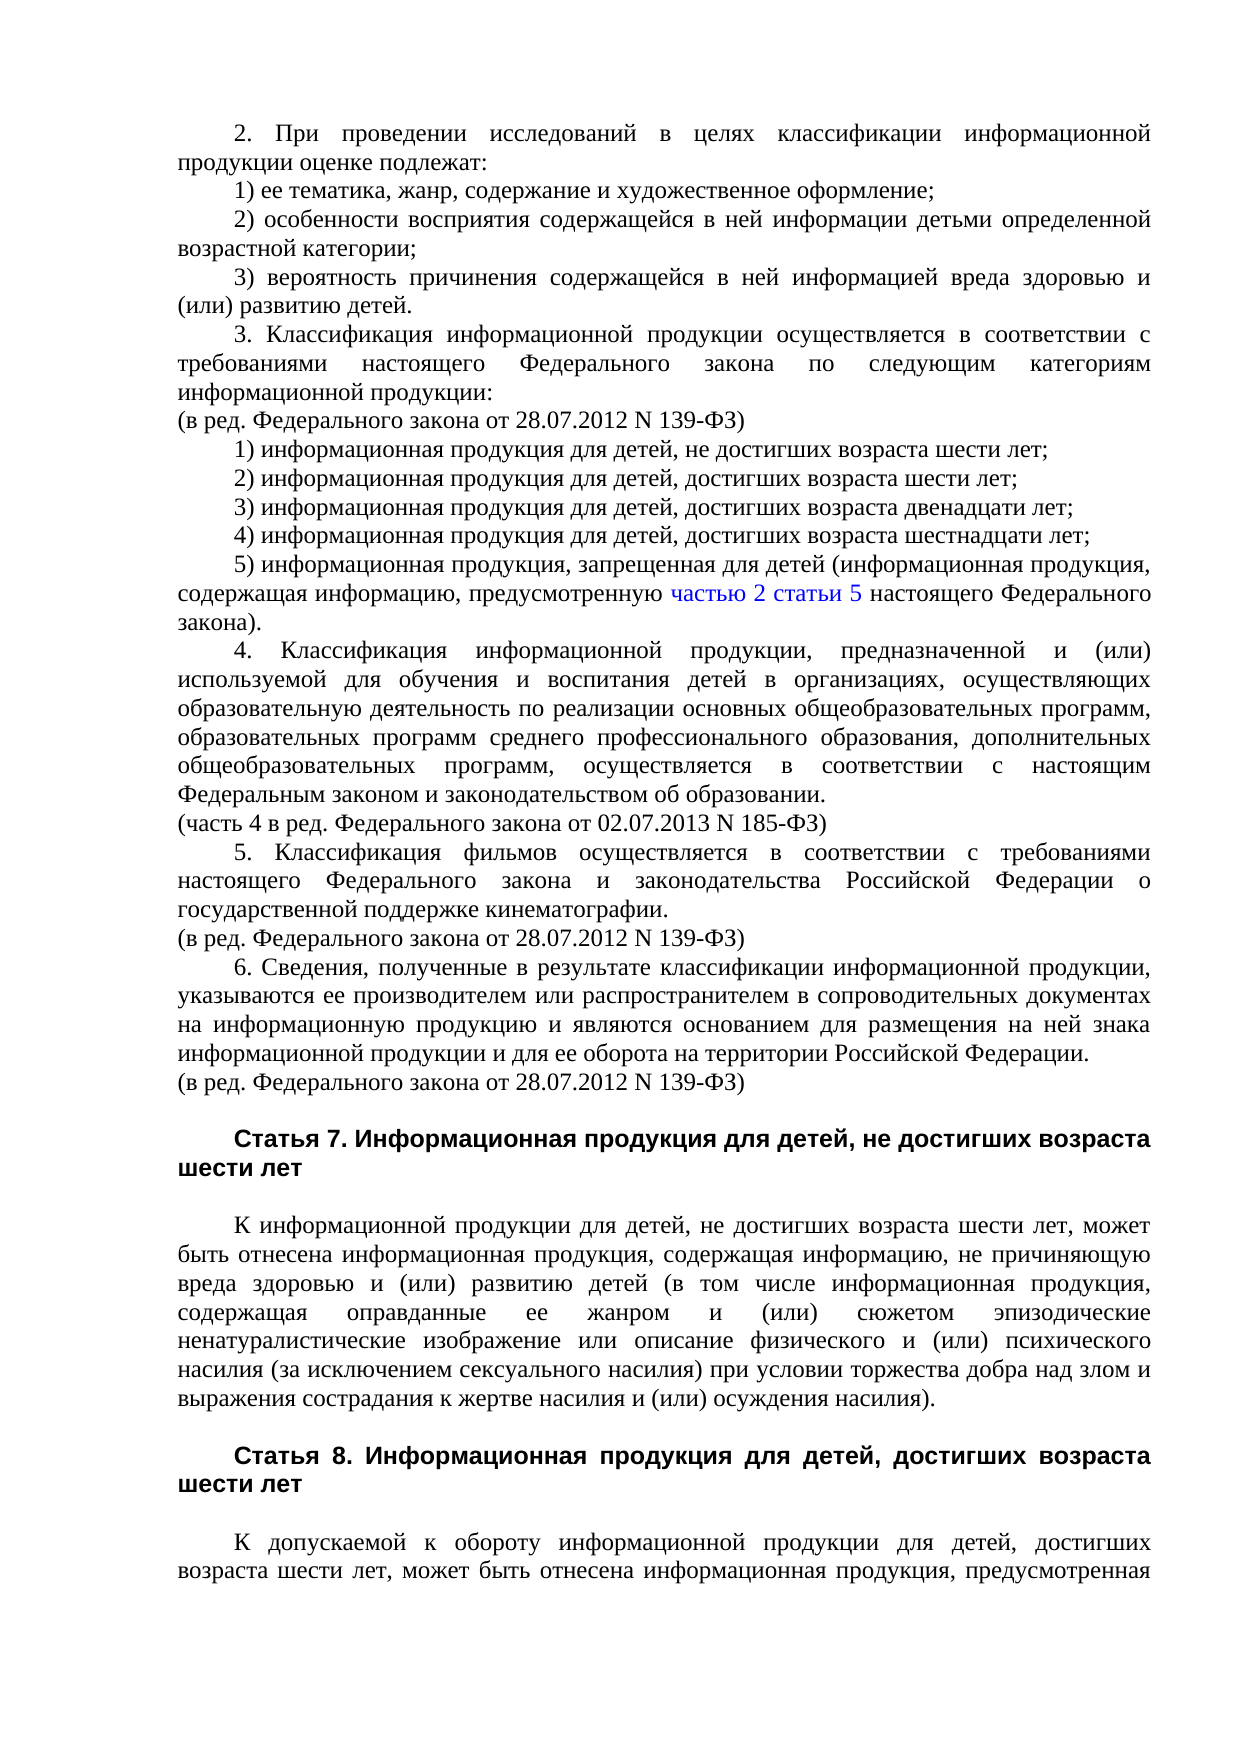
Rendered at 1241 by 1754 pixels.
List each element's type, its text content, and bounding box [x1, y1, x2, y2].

text 1) ее тематика, жанр, содержание и художественное оформление; [177, 176, 1152, 204]
text К информационной продукции для детей, не достигших возраста шести лет, может быть отнесена информационная продукция, содержащая информацию, не причиняющую вреда здоровью и (или) развитию детей (в том числе информационная продукция, содержащая оправданные ее жанром и (или) сюжетом эпизодические ненатуралистические изображение или описание физического и (или) психического насилия (за исключением сексуального насилия) при условии торжества добра над злом и выражения сострадания к жертве насилия и (или) осуждения насилия). [177, 1211, 1152, 1412]
text 3. Классификация информационной продукции осуществляется в соответствии с требованиями настоящего Федерального закона по следующим категориям информационной продукции: [177, 319, 1152, 406]
text Статья 7. Информационная продукция для детей, не достигших возраста шести лет [177, 1124, 1152, 1182]
text 3) информационная продукция для детей, достигших возраста двенадцати лет; [177, 492, 1152, 521]
text 4) информационная продукция для детей, достигших возраста шестнадцати лет; [177, 521, 1152, 549]
text 3) вероятность причинения содержащейся в ней информацией вреда здоровью и (или) развитию детей. [177, 262, 1152, 319]
text (часть 4 в ред. Федерального закона от 02.07.2013 N 185-ФЗ) [177, 808, 1152, 837]
text 4. Классификация информационной продукции, предназначенной и (или) используемой для обучения и воспитания детей в организациях, осуществляющих образовательную деятельность по реализации основных общеобразовательных программ, образовательных программ среднего профессионального образования, дополнительных общеобразовательных программ, осуществляется в соответствии с настоящим Федеральным законом и законодательством об образовании. [177, 636, 1152, 808]
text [177, 1527, 1152, 1584]
text 2) особенности восприятия содержащейся в ней информации детьми определенной возрастной категории; [177, 204, 1152, 262]
text 2. При проведении исследований в целях классификации информационной продукции оценке подлежат: [177, 118, 1152, 176]
text 1) информационная продукция для детей, не достигших возраста шести лет; [177, 434, 1152, 463]
text 6. Сведения, полученные в результате классификации информационной продукции, указываются ее производителем или распространителем в сопроводительных документах на информационную продукцию и являются основанием для размещения на ней знака информационной продукции и для ее оборота на территории Российской Федерации. [177, 952, 1152, 1067]
text 2) информационная продукция для детей, достигших возраста шести лет; [177, 463, 1152, 492]
text (в ред. Федерального закона от 28.07.2012 N 139-ФЗ) [177, 406, 1152, 434]
text Статья 8. Информационная продукция для детей, достигших возраста шести лет [177, 1441, 1152, 1498]
text 5) информационная продукция, запрещенная для детей (информационная продукция, содержащая информацию, предусмотренную частью 2 статьи 5 настоящего Федерального закона). [177, 549, 1152, 636]
text (в ред. Федерального закона от 28.07.2012 N 139-ФЗ) [177, 1067, 1152, 1096]
text (в ред. Федерального закона от 28.07.2012 N 139-ФЗ) [177, 923, 1152, 952]
text 5. Классификация фильмов осуществляется в соответствии с требованиями настоящего Федерального закона и законодательства Российской Федерации о государственной поддержке кинематографии. [177, 837, 1152, 923]
